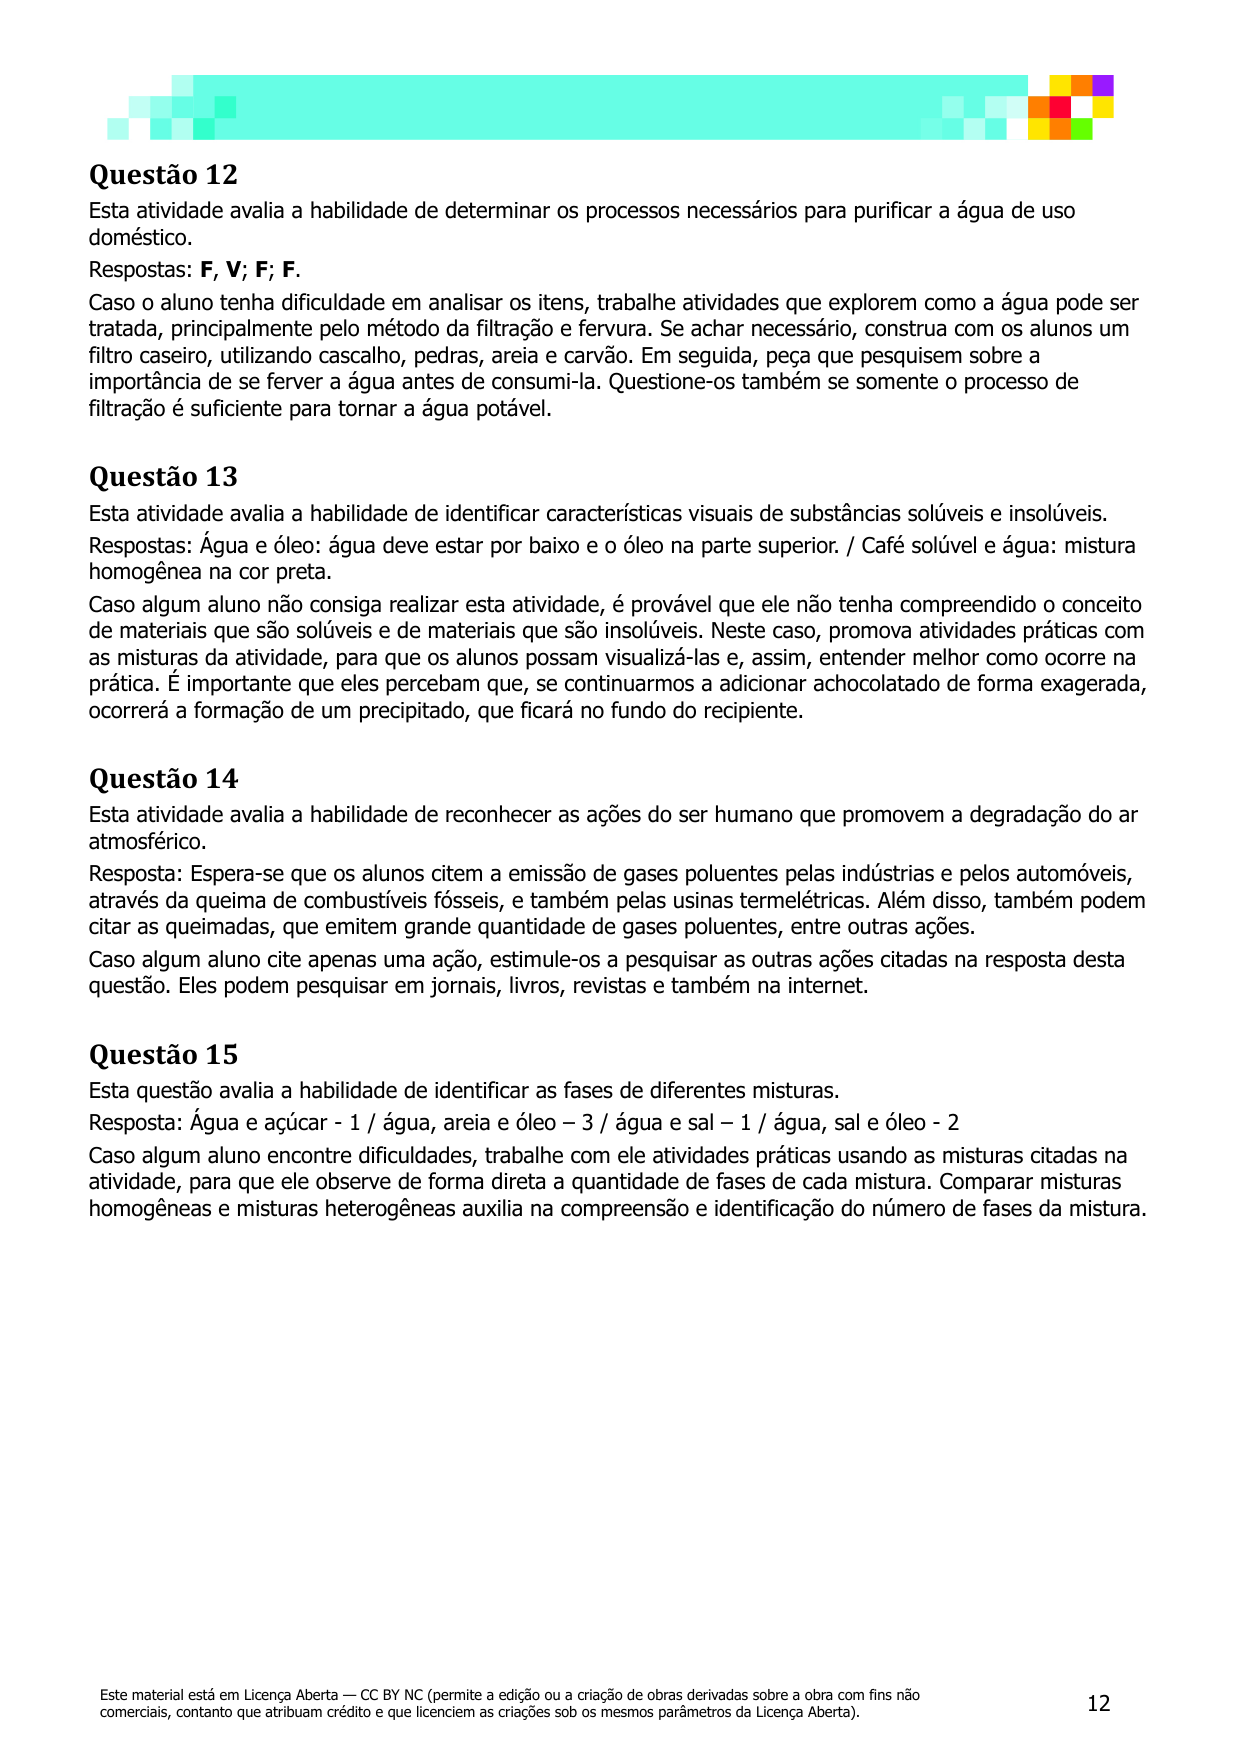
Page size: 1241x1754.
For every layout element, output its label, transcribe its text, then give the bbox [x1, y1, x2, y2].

text Respostas: Água e óleo: água deve estar por baixo e o óleo na parte superior. / Café solúvel e água: mistura homogênea na cor preta. [89, 531, 1152, 584]
text Resposta: Espera-se que os alunos citem a emissão de gases poluentes pelas indústrias e pelos automóveis, através da queima de combustíveis fósseis, e também pelas usinas termelétricas. Além disso, também podem citar as queimadas, que emitem grande quantidade de gases poluentes, entre outras ações. [89, 860, 1152, 939]
text Caso o aluno tenha dificuldade em analisar os itens, trabalhe atividades que explorem como a água pode ser tratada, principalmente pelo método da filtração e fervura. Se achar necessário, construa com os alunos um filtro caseiro, utilizando cascalho, pedras, areia e carvão. Em seguida, peça que pesquisem sobre a importância de se ferver a água antes de consumi-la. Questione-os também se somente o processo de filtração é suficiente para tornar a água potável. [89, 288, 1152, 421]
text Questão 13 [89, 459, 1152, 493]
text Esta questão avalia a habilidade de identificar as fases de diferentes misturas. [89, 1077, 1152, 1103]
text Caso algum aluno encontre dificuldades, trabalhe com ele atividades práticas usando as misturas citadas na atividade, para que ele observe de forma direta a quantidade de fases de cada mistura. Comparar misturas homogêneas e misturas heterogêneas auxilia na compreensão e identificação do número de fases da mistura. [89, 1141, 1152, 1221]
text Caso algum aluno cite apenas uma ação, estimule-os a pesquisar as outras ações citadas na resposta desta questão. Eles podem pesquisar em jornais, livros, revistas e também na internet. [89, 945, 1152, 998]
text Esta atividade avalia a habilidade de reconhecer as ações do ser humano que promovem a degradação do ar atmosférico. [89, 801, 1152, 854]
text Questão 15 [89, 1036, 1152, 1071]
text Questão 14 [89, 761, 1152, 795]
text Esta atividade avalia a habilidade de determinar os processos necessários para purificar a água de uso doméstico. [89, 197, 1152, 250]
picture [88, 75, 1114, 151]
text Respostas: F, V; F; F. [89, 256, 1152, 282]
text Questão 12 [89, 157, 1152, 191]
text Resposta: Água e açúcar - 1 / água, areia e óleo – 3 / água e sal – 1 / água, sal e óleo - 2 [89, 1109, 1152, 1135]
text Esta atividade avalia a habilidade de identificar características visuais de substâncias solúveis e insolúveis. [89, 499, 1152, 526]
text Caso algum aluno não consiga realizar esta atividade, é provável que ele não tenha compreendido o conceito de materiais que são solúveis e de materiais que são insolúveis. Neste caso, promova atividades práticas com as misturas da atividade, para que os alunos possam visualizá-las e, assim, entender melhor como ocorre na prática. É importante que eles percebam que, se continuarmos a adicionar achocolatado de forma exagerada, ocorrerá a formação de um precipitado, que ficará no fundo do recipiente. [89, 590, 1152, 723]
